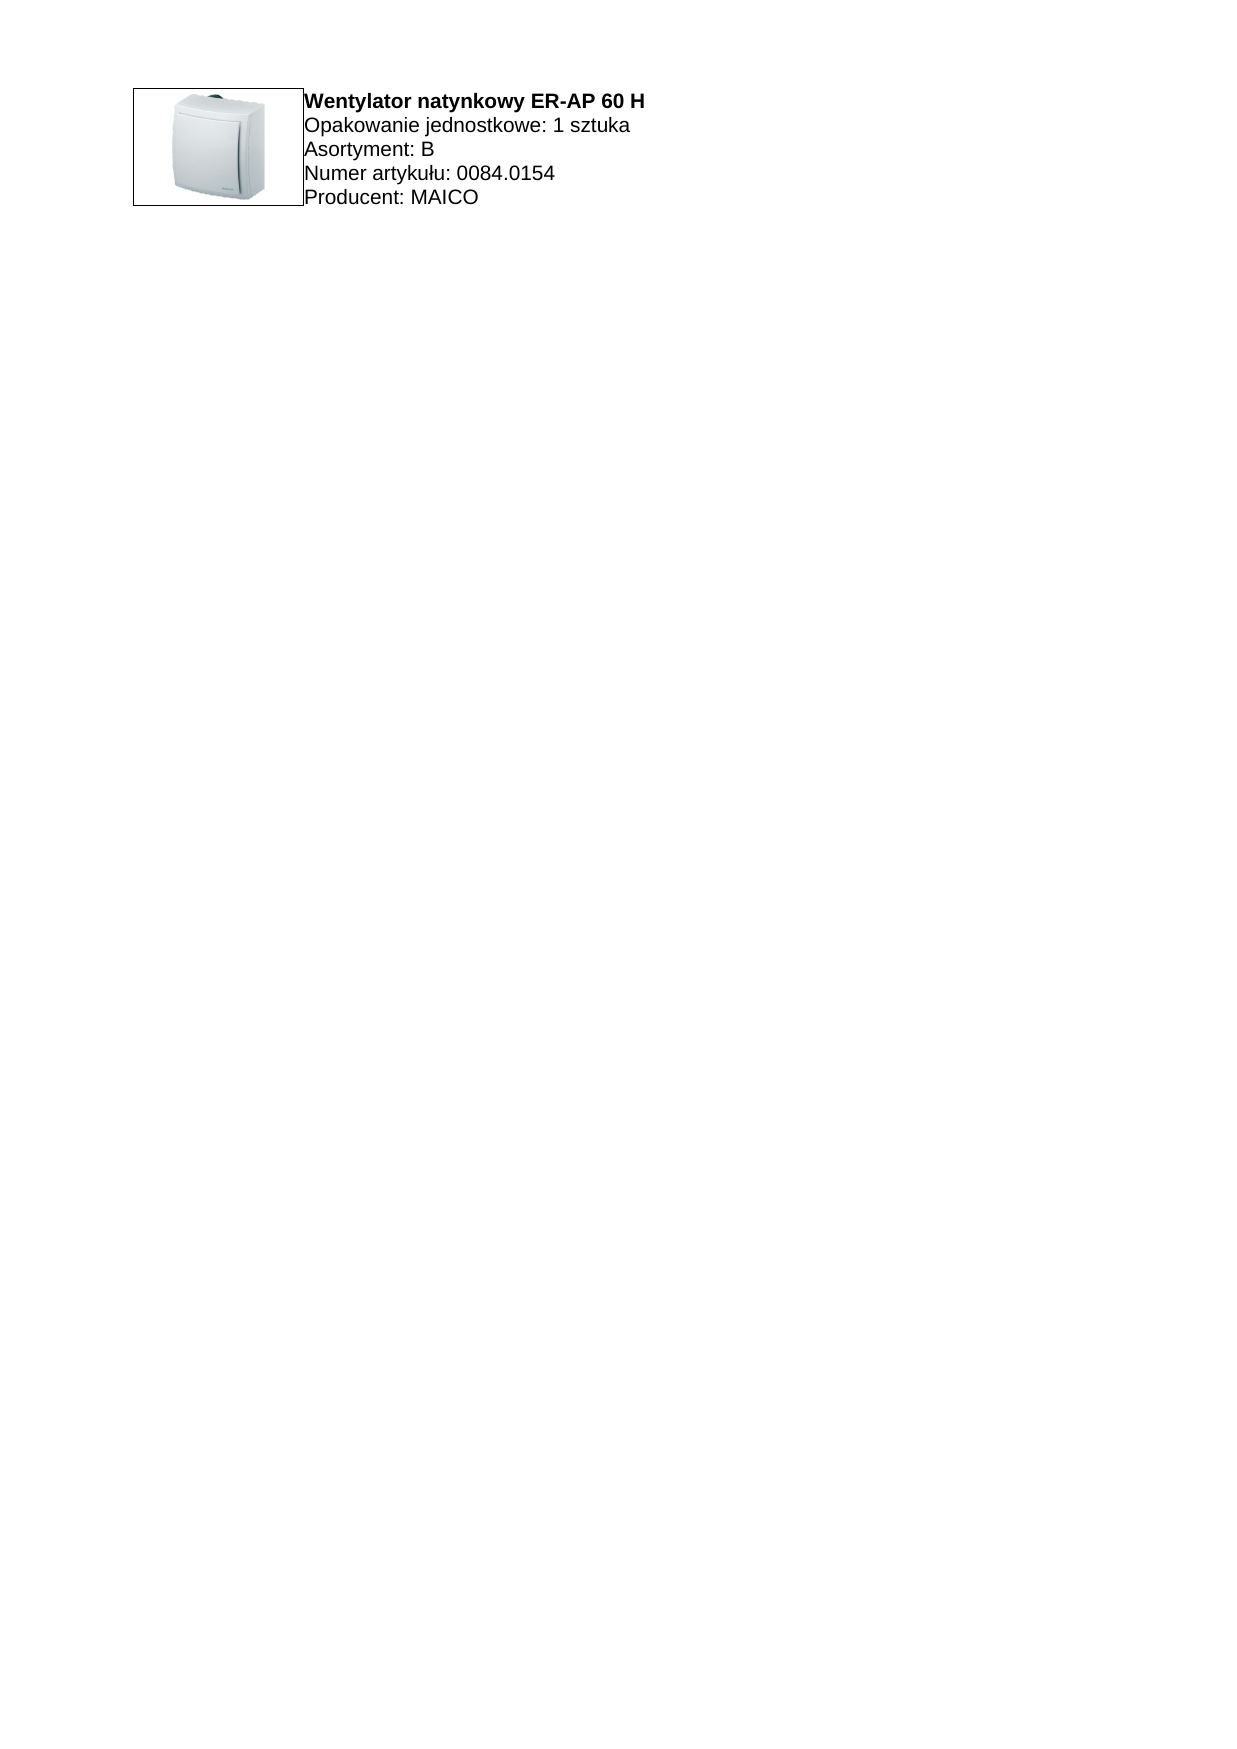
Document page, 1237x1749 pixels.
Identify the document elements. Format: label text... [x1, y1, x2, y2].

picture [134, 89, 303, 205]
text Wentylator natynkowy ER-AP 60 HOpakowanie jednostkowe: 1 sztukaAsortyment: B Numer artykułu: 0084.0154Producent: MAICO [133, 89, 1148, 208]
